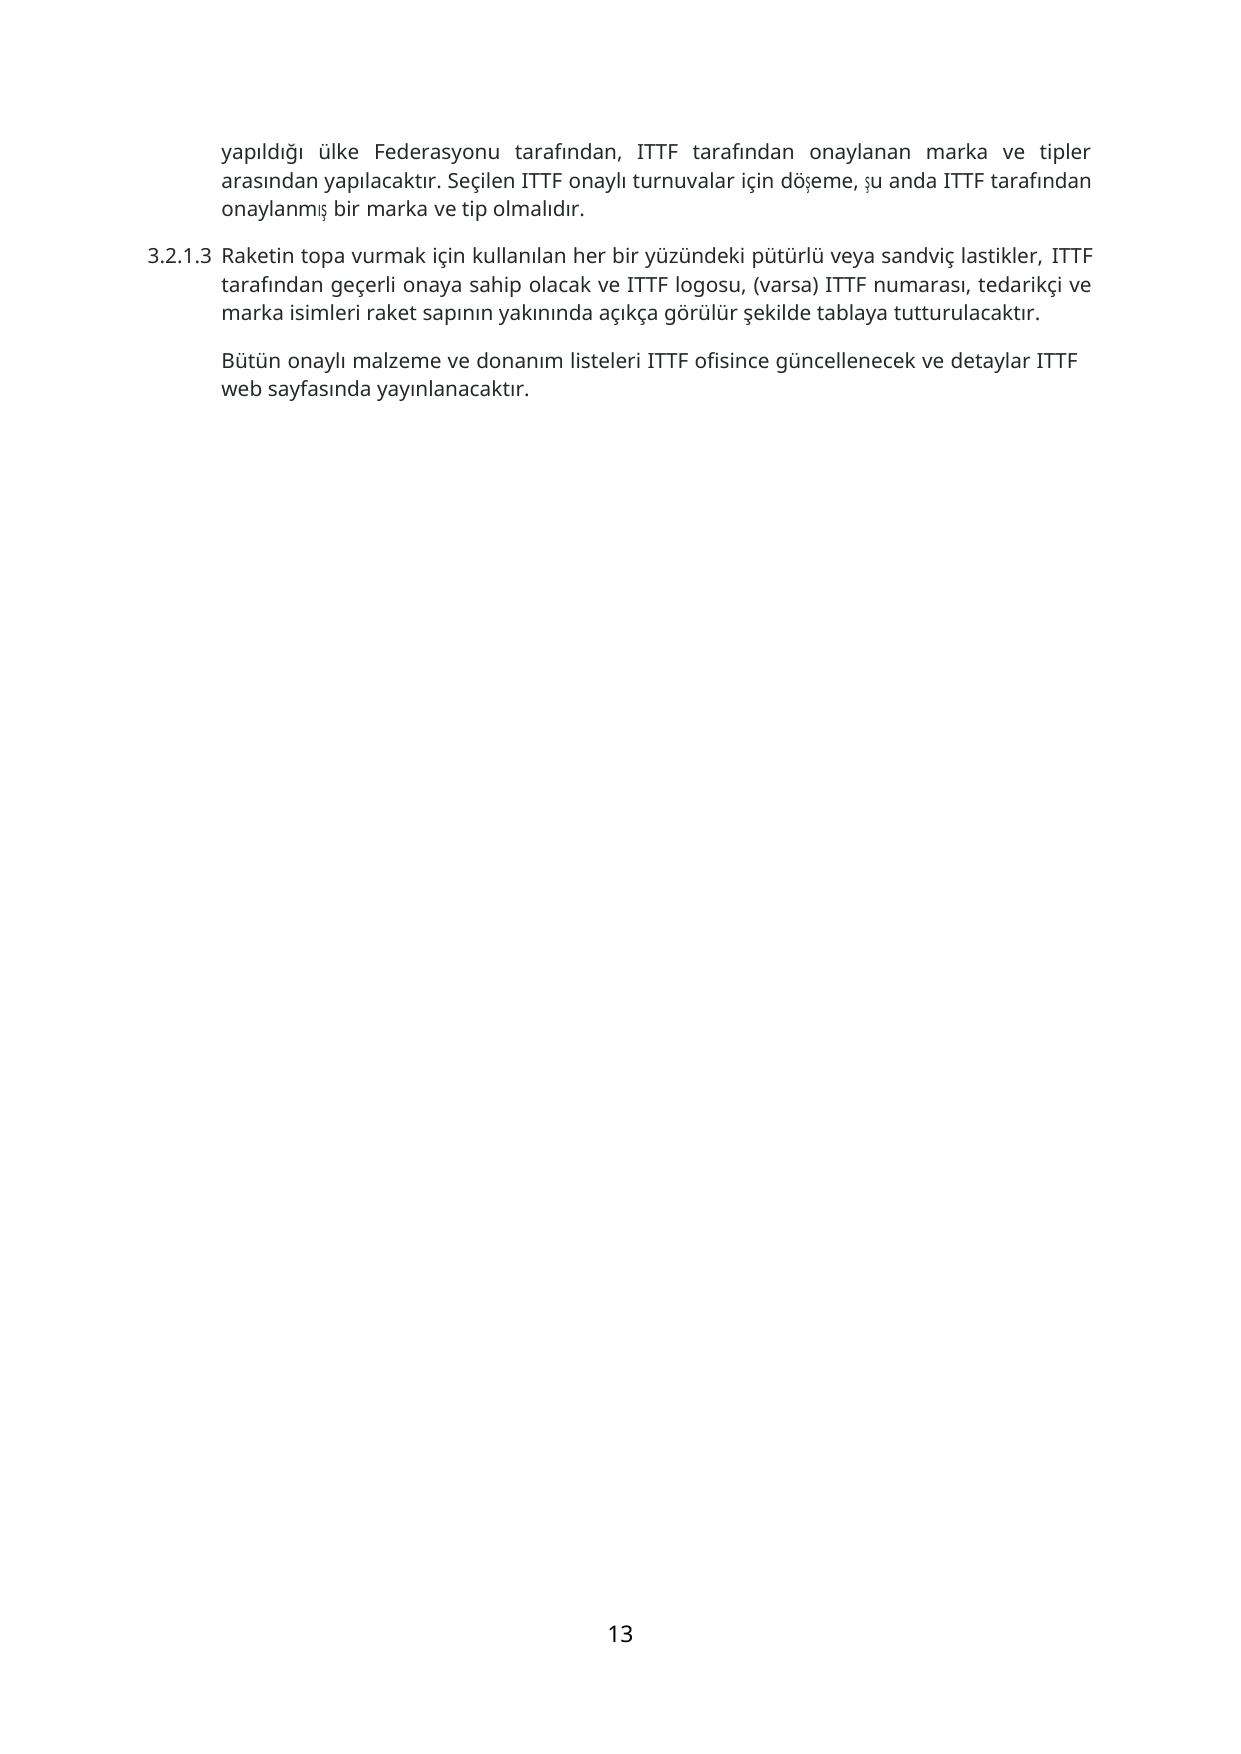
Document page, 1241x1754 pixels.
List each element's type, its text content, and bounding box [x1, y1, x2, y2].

text Bütün onaylı malzeme ve donanım listeleri ITTF ofisince güncellenecek ve detaylar ITTF web sayfasında yayınlanacaktır. [221, 346, 1105, 403]
list Raketin topa vurmak için kullanılan her bir yüzündeki pütürlü veya sandviç lastikler, ITTF tarafından geçerli onaya sahip olacak ve ITTF logosu, (varsa) ITTF numarası, tedarikçi ve marka isimleri raket sapının yakınında açıkça görülür şekilde tablaya tutturulacaktır. [147, 242, 1093, 327]
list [147, 137, 1092, 223]
